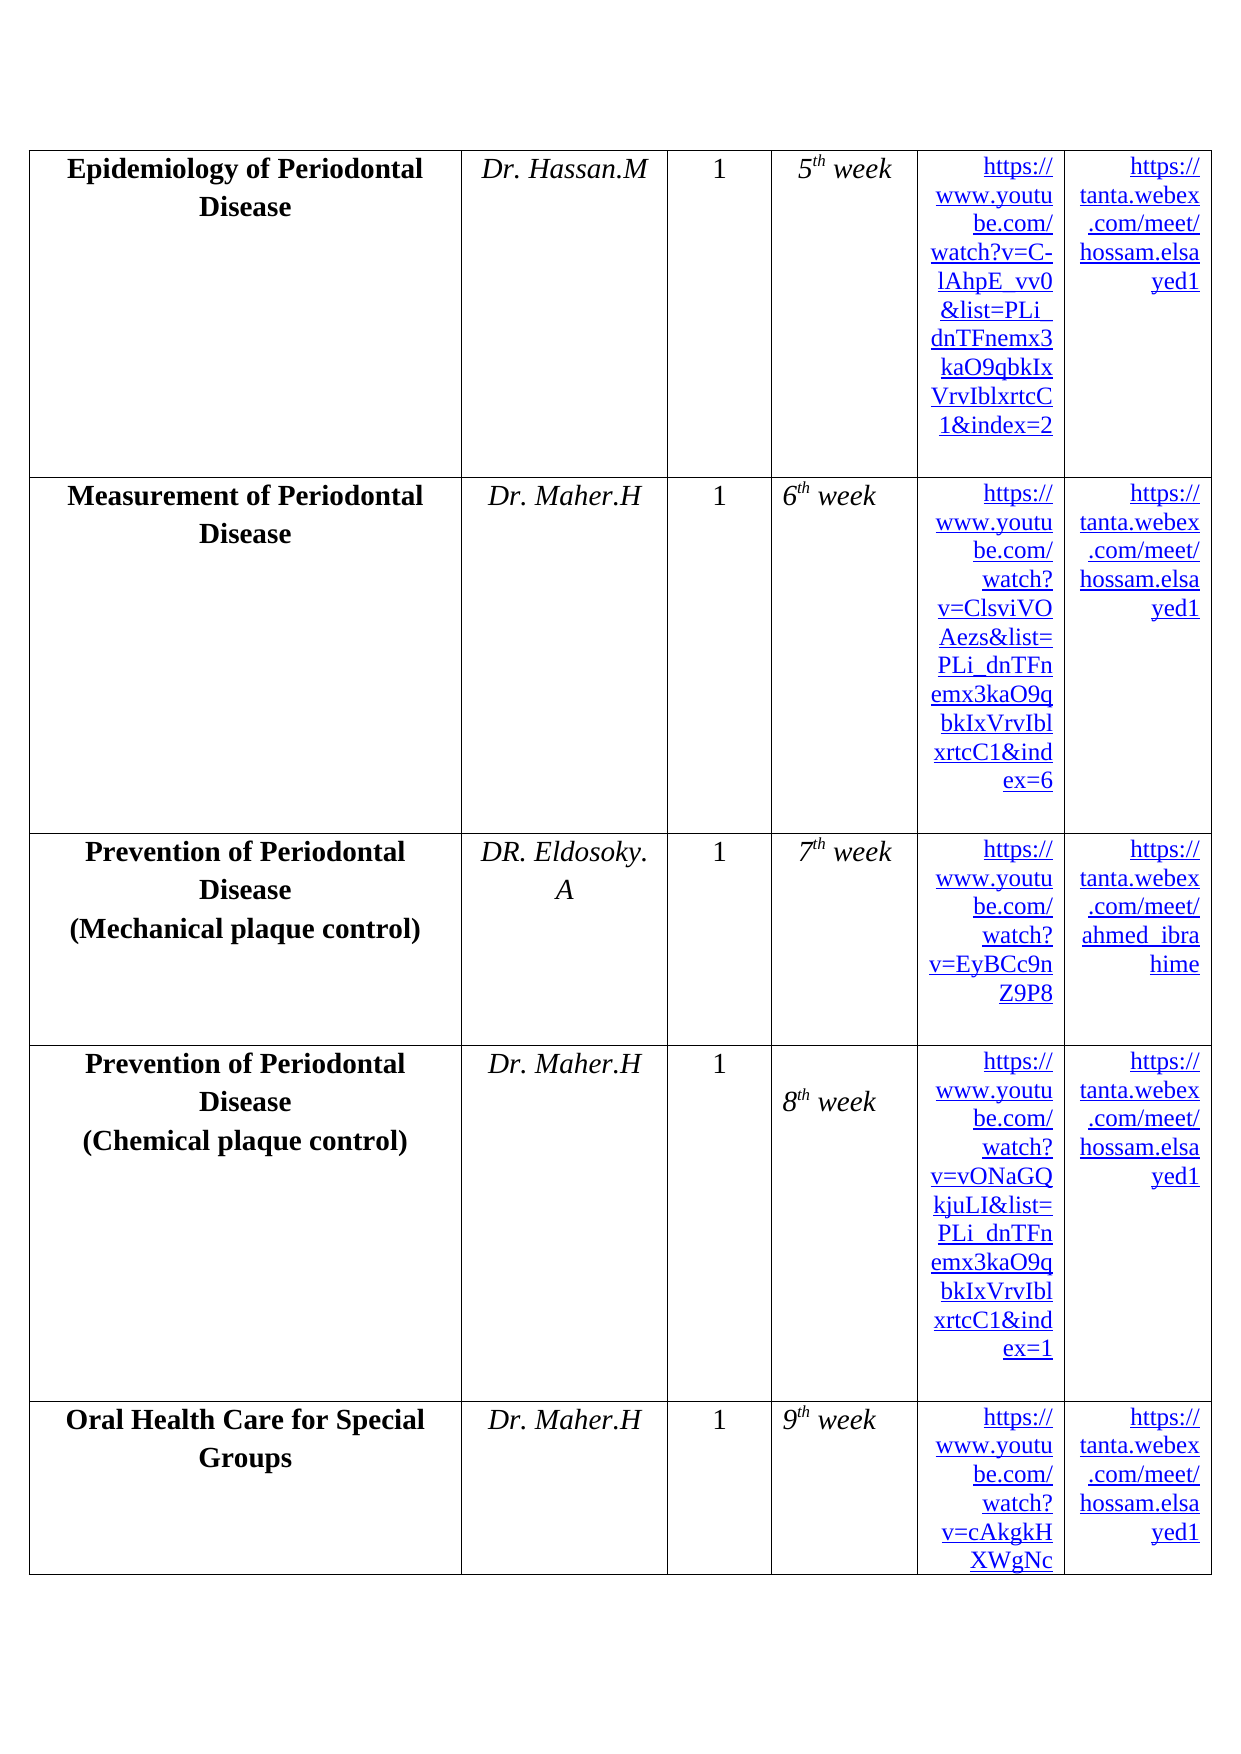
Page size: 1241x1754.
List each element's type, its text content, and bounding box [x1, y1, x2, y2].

table_cell https://www.youtube.com/watch?v=vONaGQkjuLI&list=PLi_dnTFnemx3kaO9qbkIxVrvIblxrtcC1&index=1 [918, 1046, 1064, 1401]
table_cell 1 [668, 478, 771, 833]
table_cell DR. Eldosoky. A [462, 834, 667, 1045]
table_cell Prevention of Periodontal Disease (Mechanical plaque control) [30, 834, 461, 1045]
table_cell Prevention of Periodontal Disease (Chemical plaque control) [30, 1046, 461, 1401]
table_cell Dr. Maher.H [462, 1402, 667, 1574]
table_cell 9th week [772, 1402, 917, 1574]
table_cell 5th week [772, 151, 917, 477]
table_cell 8th week [772, 1046, 917, 1401]
table_cell 1 [668, 1402, 771, 1574]
table_cell https://www.youtube.com/watch?v=EyBCc9nZ9P8 [918, 834, 1064, 1045]
table_cell Dr. Maher.H [462, 478, 667, 833]
table_cell Epidemiology of Periodontal Disease [30, 151, 461, 477]
table_cell https://tanta.webex.com/meet/hossam.elsayed1 [1065, 478, 1211, 833]
table_cell 1 [668, 1046, 771, 1401]
table_cell https://www.youtube.com/watch?v=C-lAhpE_vv0&list=PLi_dnTFnemx3kaO9qbkIxVrvIblxrtcC1&index=2 [918, 151, 1064, 477]
table_cell 1 [668, 151, 771, 477]
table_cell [30, 1402, 461, 1574]
table_cell Dr. Maher.H [462, 1046, 667, 1401]
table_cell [918, 1402, 1064, 1574]
table_cell https://www.youtube.com/watch?v=ClsviVOAezs&list=PLi_dnTFnemx3kaO9qbkIxVrvIblxrtcC1&index=6 [918, 478, 1064, 833]
table_cell https://tanta.webex.com/meet/hossam.elsayed1 [1065, 151, 1211, 477]
table_cell Dr. Hassan.M [462, 151, 667, 477]
table_cell 6th week [772, 478, 917, 833]
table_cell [1065, 1046, 1211, 1401]
table_cell https://tanta.webex.com/meet/ahmed_ibrahime [1065, 834, 1211, 1045]
table_cell 7th week [772, 834, 917, 1045]
table_cell Measurement of Periodontal Disease [30, 478, 461, 833]
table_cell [1065, 1402, 1211, 1574]
table_cell 1 [668, 834, 771, 1045]
